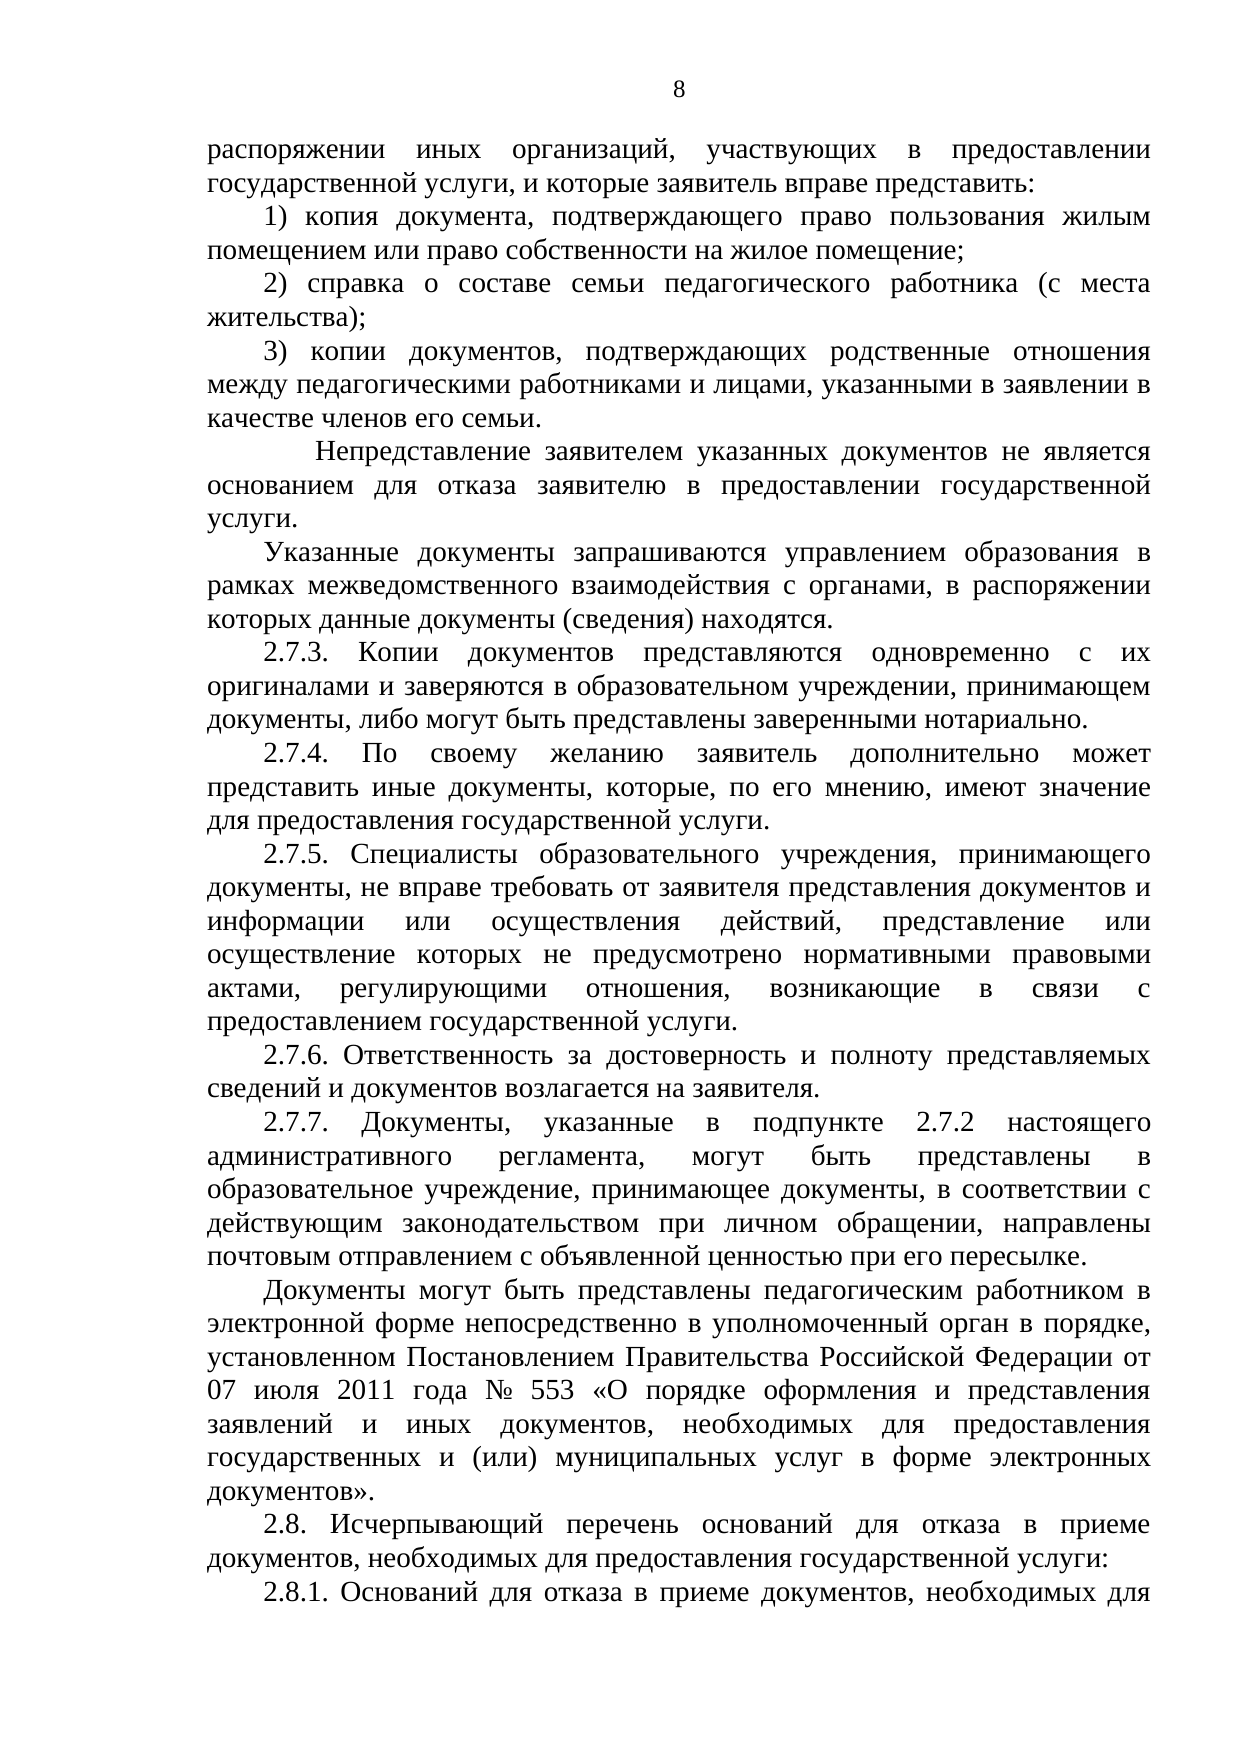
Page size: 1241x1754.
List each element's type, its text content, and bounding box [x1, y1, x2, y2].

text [207, 1574, 1152, 1607]
text Непредставление заявителем указанных документов не является основанием для отказа заявителю в предоставлении государственной услуги. [207, 433, 1152, 534]
text 2.7.7. Документы, указанные в подпункте 2.7.2 настоящего административного регламента, могут быть представлены в образовательное учреждение, принимающее документы, в соответствии с действующим законодательством при личном обращении, направлены почтовым отправлением с объявленной ценностью при его пересылке. [207, 1104, 1152, 1272]
text 2.7.5. Специалисты образовательного учреждения, принимающего документы, не вправе требовать от заявителя представления документов и информации или осуществления действий, представление или осуществление которых не предусмотрено нормативными правовыми актами, регулирующими отношения, возникающие в связи с предоставлением государственной услуги. [207, 836, 1152, 1037]
text 2.7.3. Копии документов представляются одновременно с их оригиналами и заверяются в образовательном учреждении, принимающем документы, либо могут быть представлены заверенными нотариально. [207, 634, 1152, 735]
text Указанные документы запрашиваются управлением образования в рамках межведомственного взаимодействия с органами, в распоряжении которых данные документы (сведения) находятся. [207, 534, 1152, 634]
text 2.7.4. По своему желанию заявитель дополнительно может представить иные документы, которые, по его мнению, имеют значение для предоставления государственной услуги. [207, 735, 1152, 836]
text 3) копии документов, подтверждающих родственные отношения между педагогическими работниками и лицами, указанными в заявлении в качестве членов его семьи. [207, 333, 1152, 433]
text 2) справка о составе семьи педагогического работника (с места жительства); [207, 266, 1152, 333]
text 1) копия документа, подтверждающего право пользования жилым помещением или право собственности на жилое помещение; [207, 198, 1152, 266]
text 2.7.6. Ответственность за достоверность и полноту представляемых сведений и документов возлагается на заявителя. [207, 1037, 1152, 1104]
text Документы могут быть представлены педагогическим работником в электронной форме непосредственно в уполномоченный орган в порядке, установленном Постановлением Правительства Российской Федерации от 07 июля 2011 года № 553 «О порядке оформления и представления заявлений и иных документов, необходимых для предоставления государственных и (или) муниципальных услуг в форме электронных документов». [207, 1272, 1152, 1507]
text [207, 131, 1152, 198]
text 2.8. Исчерпывающий перечень оснований для отказа в приеме документов, необходимых для предоставления государственной услуги: [207, 1507, 1152, 1574]
